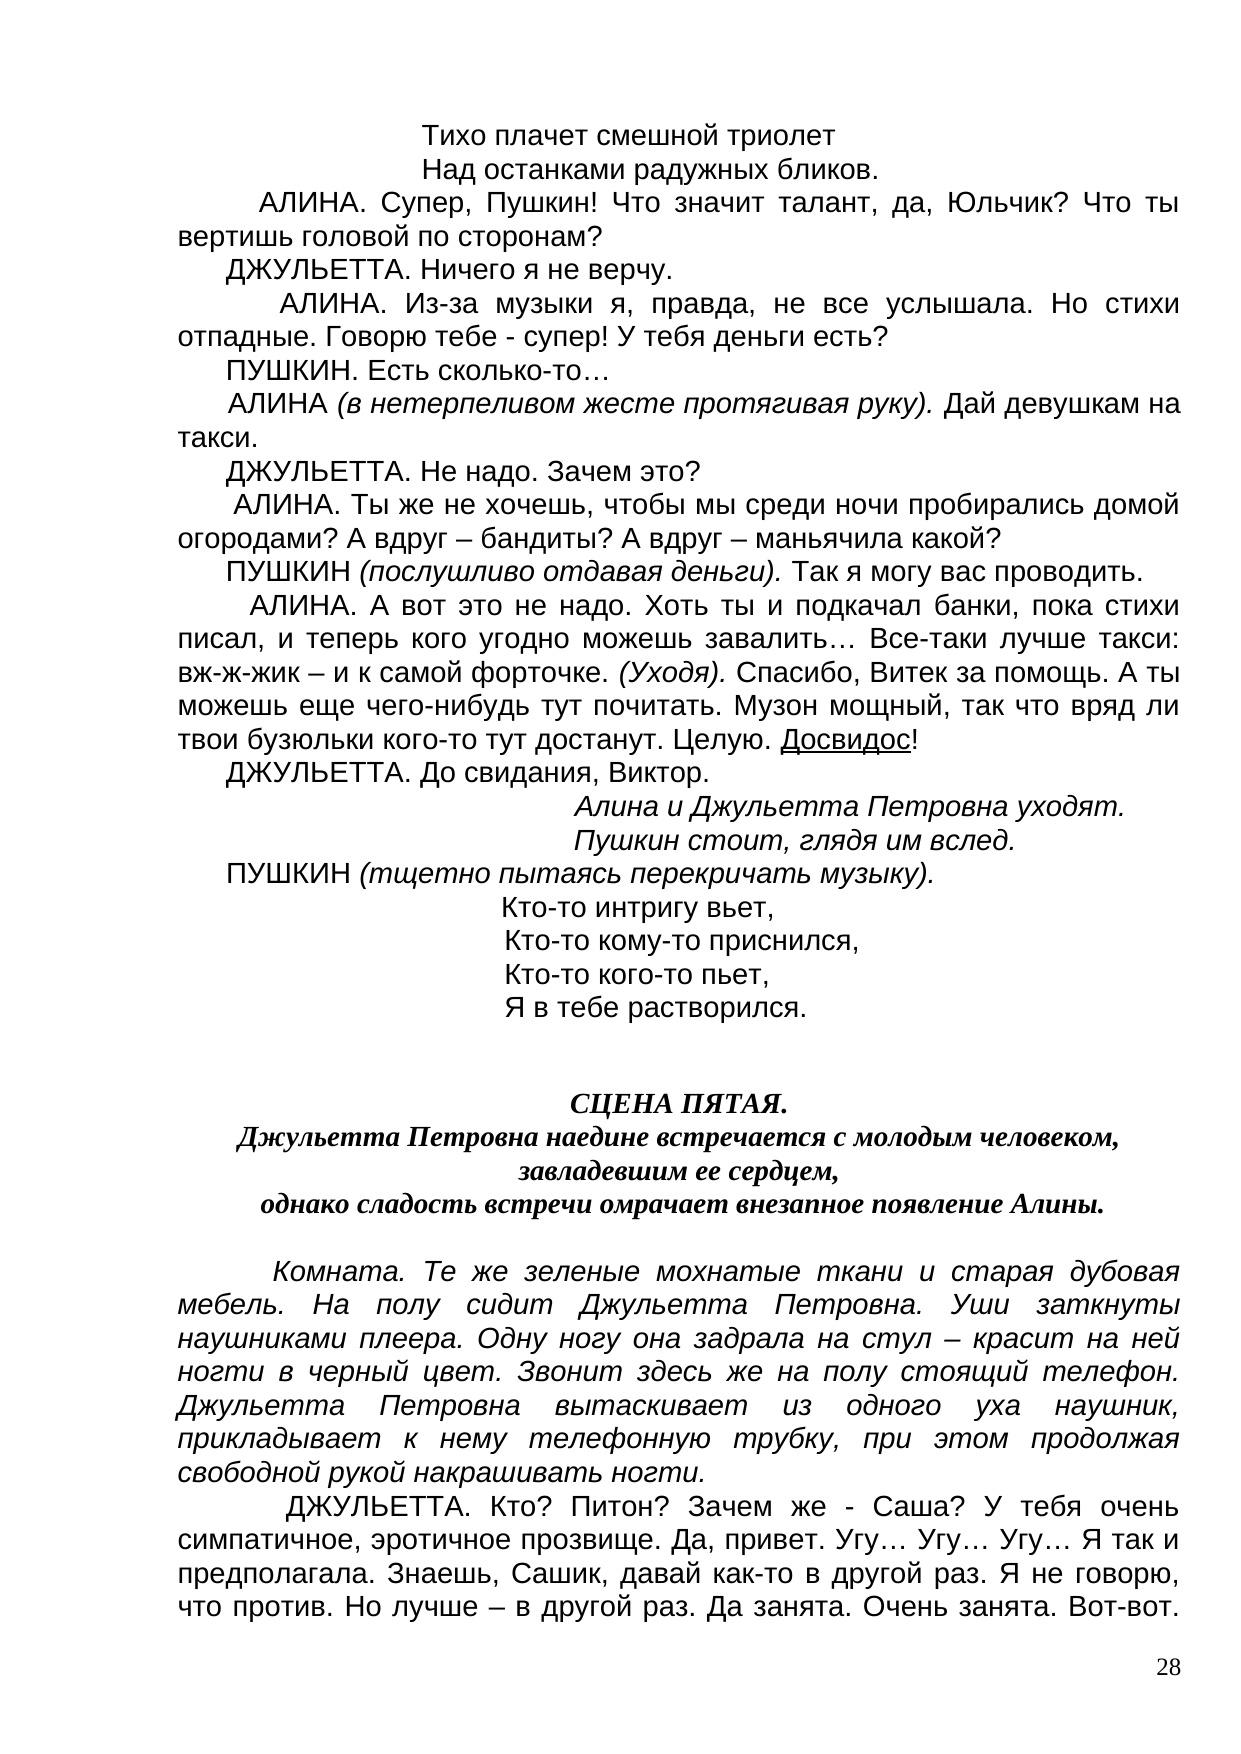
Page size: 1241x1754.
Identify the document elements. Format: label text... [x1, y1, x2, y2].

text ДЖУЛЬЕТТА. Ничего я не верчу. [177, 252, 1181, 286]
text АЛИНА (в нетерпеливом жесте протягивая руку). Дай девушкам на такси. [177, 386, 1181, 453]
text ДЖУЛЬЕТТА. До свидания, Виктор. [177, 755, 1181, 789]
text Кто-то кого-то пьет, [496, 957, 1181, 990]
text СЦЕНА ПЯТАЯ. [177, 1086, 1181, 1119]
text Алина и Джульетта Петровна уходят. [177, 789, 1181, 822]
text Кто-то интригу вьет, [177, 889, 1181, 923]
text однако сладость встречи омрачает внезапное появление Алины. [177, 1187, 1181, 1220]
text Кто-то кому-то приснился, [496, 923, 1181, 957]
text ПУШКИН (послушливо отдавая деньги). Так я могу вас проводить. [177, 554, 1181, 588]
text АЛИНА. А вот это не надо. Хоть ты и подкачал банки, пока стихи писал, и теперь кого угодно можешь завалить… Все-таки лучше такси: вж-ж-жик – и к самой форточке. (Уходя). Спасибо, Витек за помощь. А ты можешь еще чего-нибудь тут почитать. Музон мощный, так что вряд ли твои бузюльки кого-то тут достанут. Целую. Досвидос! [177, 588, 1181, 755]
text АЛИНА. Супер, Пушкин! Что значит талант, да, Юльчик? Что ты вертишь головой по сторонам? [177, 185, 1181, 252]
text Я в тебе растворился. [496, 990, 1181, 1024]
text ДЖУЛЬЕТТА. Не надо. Зачем это? [177, 453, 1181, 487]
text Тихо плачет смешной триолет [365, 118, 1181, 152]
text ПУШКИН (тщетно пытаясь перекричать музыку). [177, 856, 1181, 889]
text Комната. Те же зеленые мохнатые ткани и старая дубовая мебель. На полу сидит Джульетта Петровна. Уши заткнуты наушниками плеера. Одну ногу она задрала на стул – красит на ней ногти в черный цвет. Звонит здесь же на полу стоящий телефон. Джульетта Петровна вытаскивает из одного уха наушник, прикладывает к нему телефонную трубку, при этом продолжая свободной рукой накрашивать ногти. [177, 1254, 1181, 1488]
text Над останками радужных бликов. [365, 152, 1181, 185]
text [177, 1488, 1181, 1623]
text Пушкин стоит, глядя им вслед. [177, 822, 1181, 856]
text Джульетта Петровна наедине встречается с молодым человеком, [177, 1119, 1181, 1153]
text ПУШКИН. Есть сколько-то… [177, 353, 1181, 386]
text завладевшим ее сердцем, [177, 1153, 1181, 1187]
text АЛИНА. Из-за музыки я, правда, не все услышала. Но стихи отпадные. Говорю тебе - супер! У тебя деньги есть? [177, 286, 1181, 353]
text АЛИНА. Ты же не хочешь, чтобы мы среди ночи пробирались домой огородами? А вдруг – бандиты? А вдруг – маньячила какой? [177, 487, 1181, 554]
